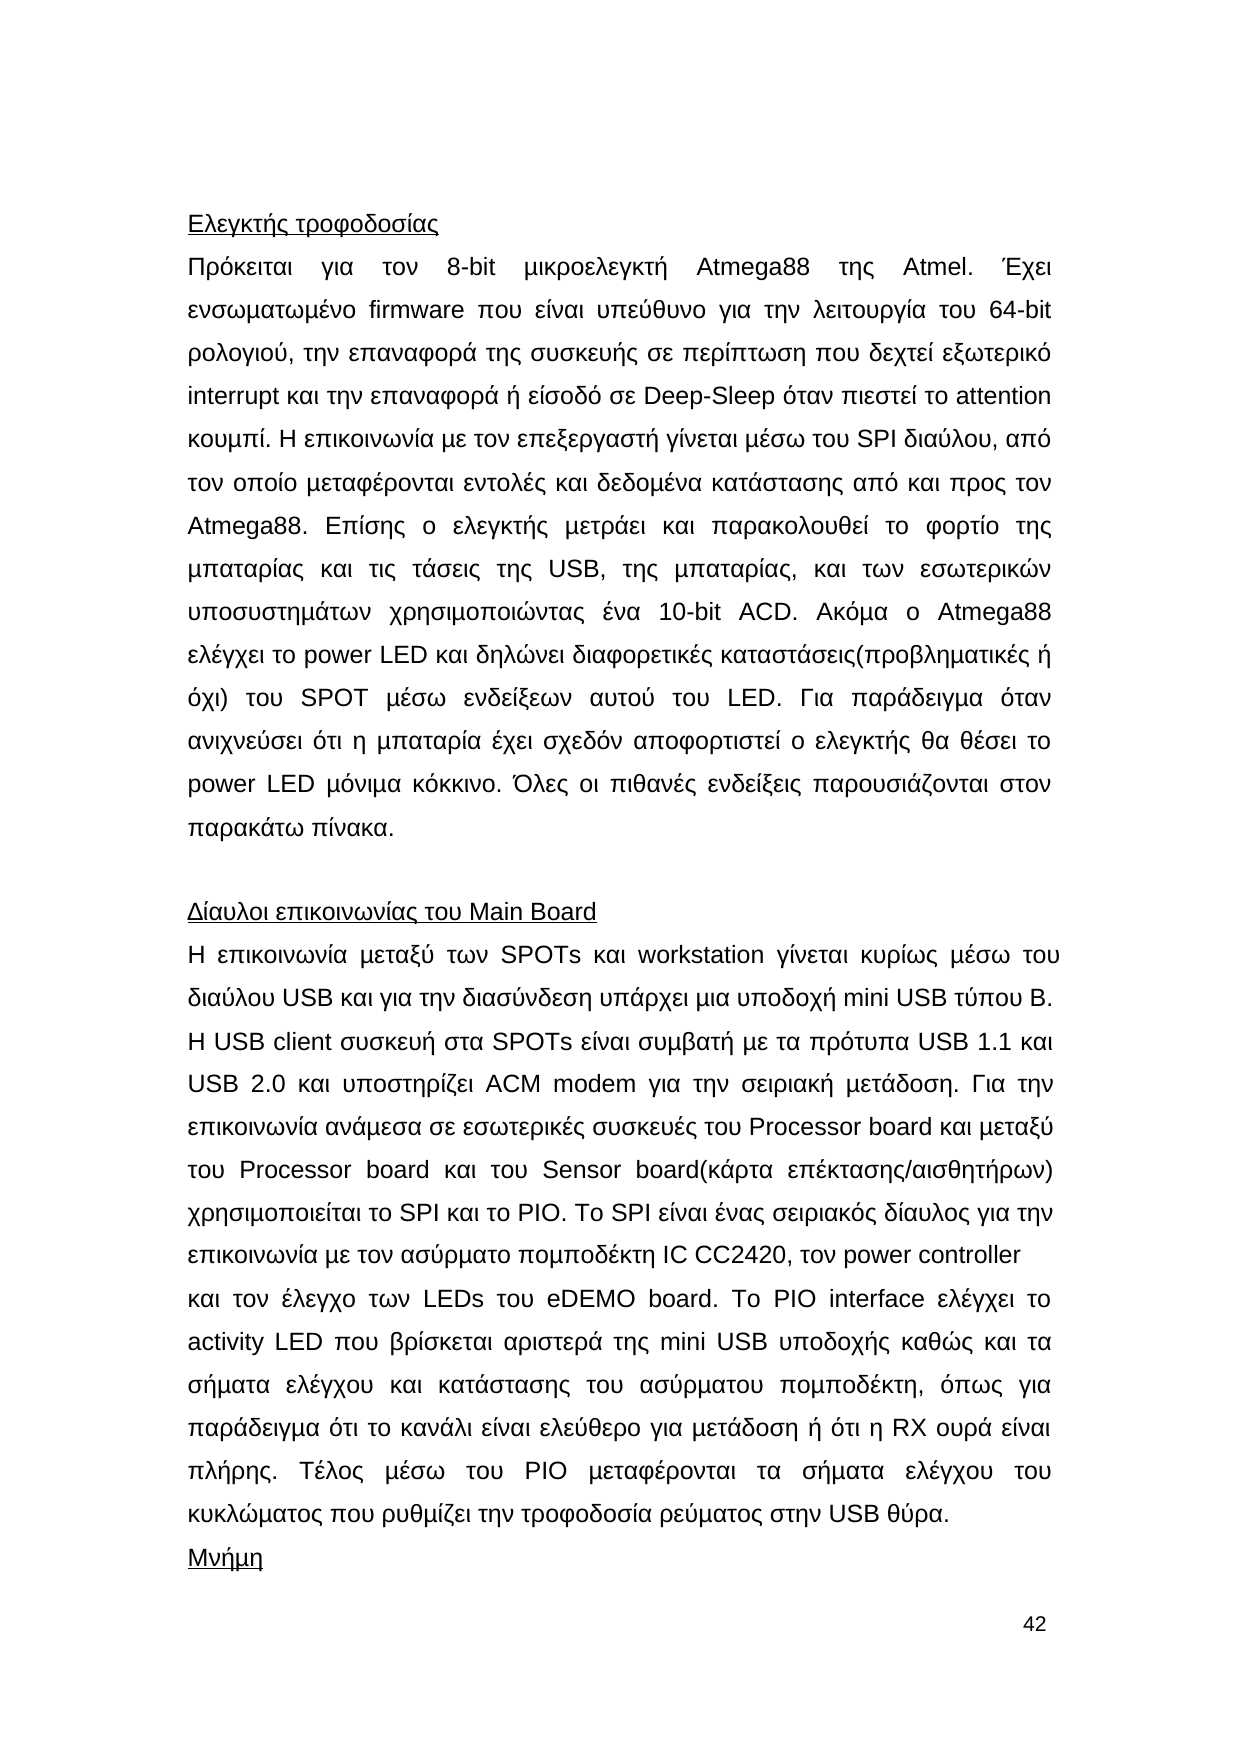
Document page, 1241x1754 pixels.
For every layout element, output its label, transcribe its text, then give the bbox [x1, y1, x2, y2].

list USB client συσκευή στα SPOTs είναι συµβατή µε τα πρότυπα USB 1.1 και USB 2.0 και υποστηρίζει ACM modem για την σειριακή µετάδοση. Για την επικοινωνία ανάµεσα σε εσωτερικές συσκευές του Processor board και µεταξύ του Processor board και του Sensor board(κάρτα επέκτασης/αισθητήρων) χρησιµοποιείται το SPI και το PIO. To SPI είναι ένας σειριακός δίαυλος για την επικοινωνία µε τον ασύρµατο ποµποδέκτη IC CC2420, τον power controller [187, 1026, 1055, 1269]
text Ελεγκτής τροφοδοσίας [187, 209, 1061, 238]
text 42 [187, 1594, 1061, 1636]
text Πρόκειται για τον 8-bit µικροελεγκτή Atmega88 της Atmel. Έχει ενσωµατωµένο firmware που είναι υπεύθυνο για την λειτουργία του 64-bit ρολογιού, την επαναφορά της συσκευής σε περίπτωση που δεχτεί εξωτερικό interrupt και την επαναφορά ή είσοδό σε Deep-Sleep όταν πιεστεί το attention κουµπί. Η επικοινωνία µε τον επεξεργαστή γίνεται µέσω του SPI διαύλου, από τον οποίο µεταφέρονται εντολές και δεδοµένα κατάστασης από και προς τον Atmega88. Επίσης ο ελεγκτής µετράει και παρακολουθεί το φορτίο της µπαταρίας και τις τάσεις της USB, της µπαταρίας, και των εσωτερικών υποσυστηµάτων χρησιµοποιώντας ένα 10-bit ACD. Ακόµα ο Atmega88 ελέγχει το power LED και δηλώνει διαφορετικές καταστάσεις(προβληµατικές ή όχι) του SPOT µέσω ενδείξεων αυτού του LED. Για παράδειγµα όταν ανιχνεύσει ότι η µπαταρία έχει σχεδόν αποφορτιστεί ο ελεγκτής θα θέσει το power LED µόνιµα κόκκινο. Όλες οι πιθανές ενδείξεις παρουσιάζονται στον παρακάτω πίνακα. [187, 252, 1053, 841]
list επικοινωνία µεταξύ των SPOTs και workstation γίνεται κυρίως µέσω του διαύλου USB και για την διασύνδεση υπάρχει µια υποδοχή mini USB τύπου B. [187, 940, 1061, 1012]
text Μνήµη [187, 1543, 1061, 1572]
text ∆ίαυλοι επικοινωνίας του Main Board [187, 897, 1061, 926]
text και τον έλεγχο των LEDs του eDEMO board. To PIO interface ελέγχει το activity LED που βρίσκεται αριστερά της mini USB υποδοχής καθώς και τα σήµατα ελέγχου και κατάστασης του ασύρµατου ποµποδέκτη, όπως για παράδειγµα ότι το κανάλι είναι ελεύθερο για µετάδοση ή ότι η RX ουρά είναι πλήρης. Τέλος µέσω του PIO µεταφέρονται τα σήµατα ελέγχου του κυκλώµατος που ρυθµίζει την τροφοδοσία ρεύµατος στην USB θύρα. [187, 1284, 1053, 1528]
